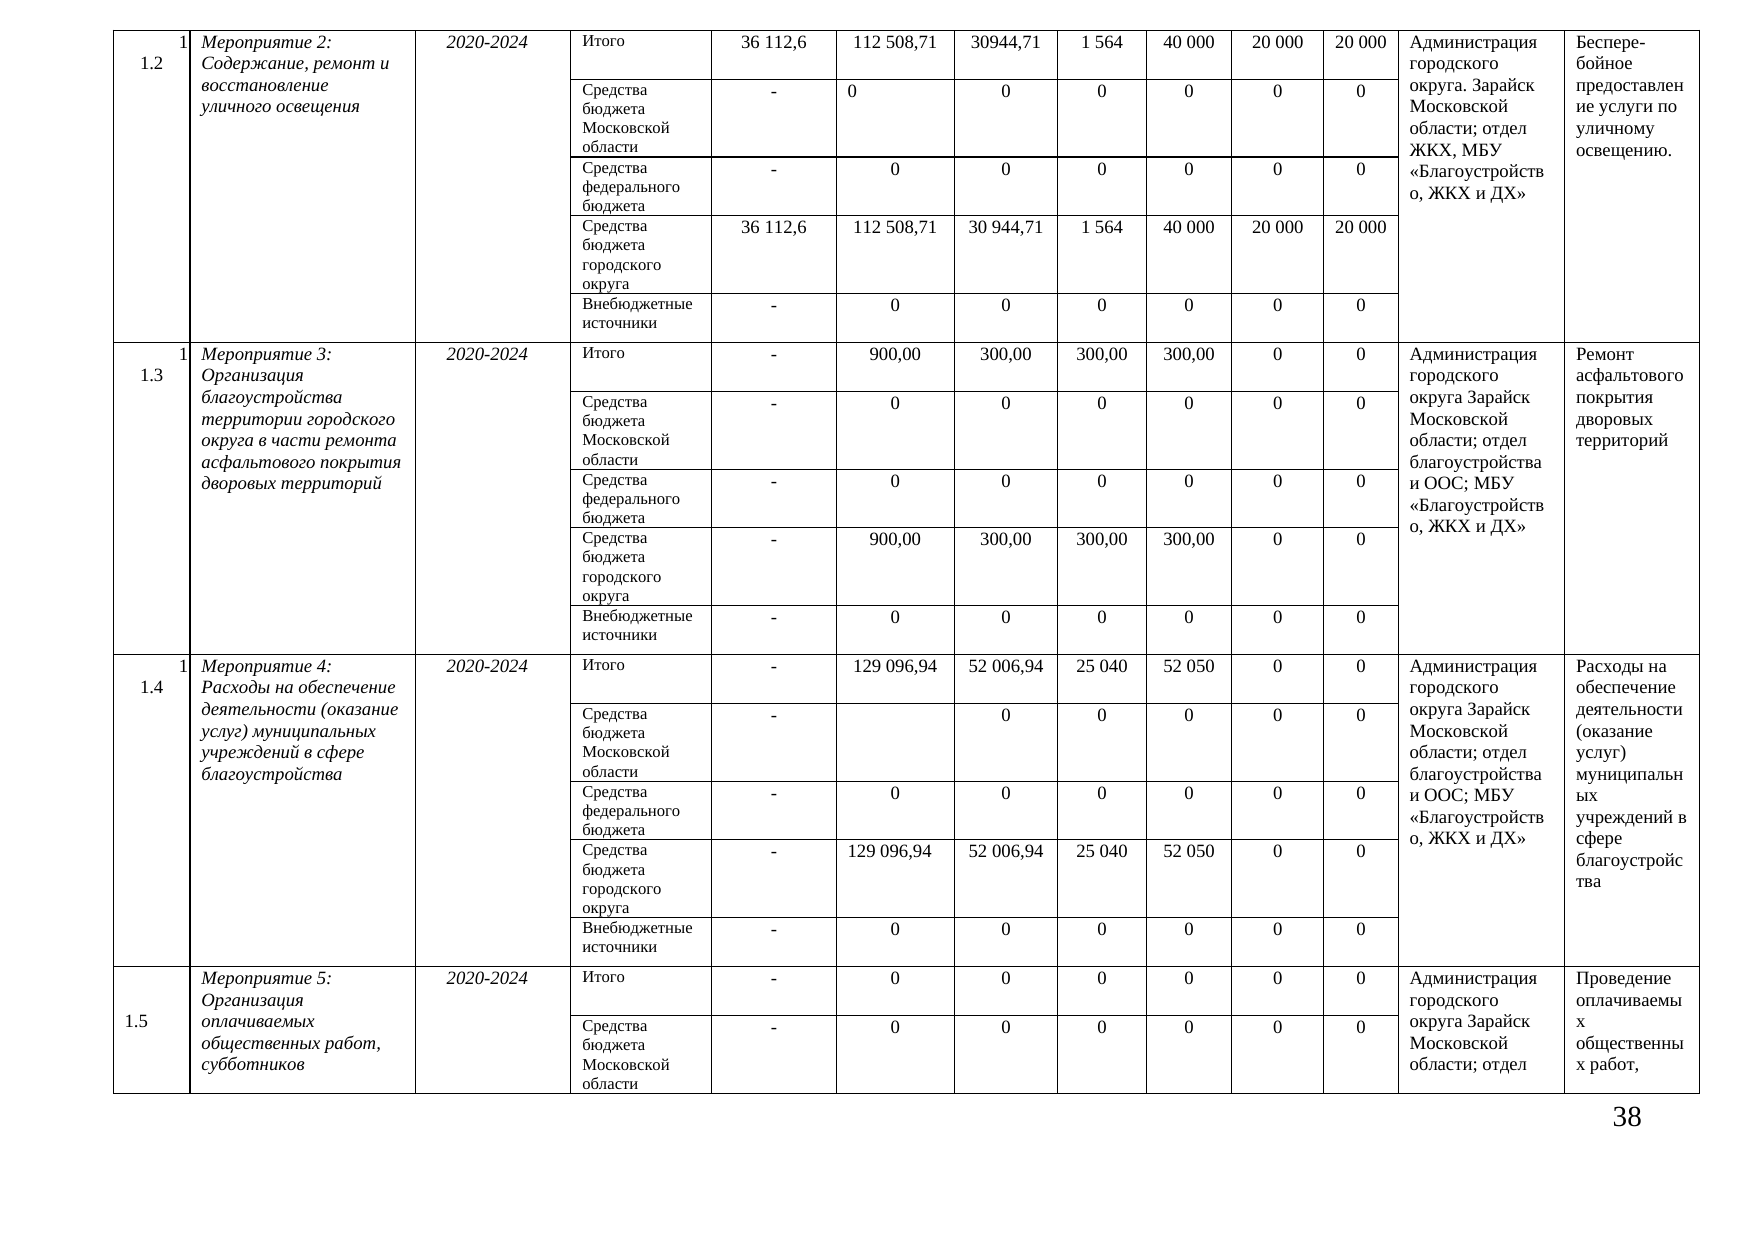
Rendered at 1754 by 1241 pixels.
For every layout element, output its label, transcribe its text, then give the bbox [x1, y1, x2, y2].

table_cell 0 [1147, 158, 1231, 215]
table_cell - [712, 294, 836, 342]
table_cell 0 [837, 294, 954, 342]
table_cell 52 006,94 [955, 655, 1057, 703]
table_cell 40 000 [1147, 31, 1231, 79]
table_cell Итого [571, 343, 711, 391]
table_cell Мероприятие 3: Организация благоустройства территории городского округа в части ремонта асфальтового покрытия дворовых территорий [191, 343, 415, 654]
table_cell 0 [837, 606, 954, 654]
table_cell Итого [571, 31, 711, 79]
table_cell 0 [1232, 606, 1323, 654]
table_cell 0 [1232, 294, 1323, 342]
table_cell - [712, 655, 836, 703]
table_cell Средства бюджета городского округа [571, 840, 711, 917]
table_cell 0 [1324, 470, 1398, 527]
table_cell 0 [1324, 967, 1398, 1015]
table_cell Администрация городского округа. Зарайск Московской области; отдел ЖКХ, МБУ «Благоустройство, ЖКХ и ДХ» [1399, 31, 1564, 342]
table_cell 300,00 [1058, 528, 1146, 605]
table_cell Средства бюджета Московской области [571, 1016, 711, 1093]
table_cell 20 000 [1324, 31, 1398, 79]
table_cell 2020-2024 [416, 31, 570, 342]
table_cell Средства бюджета городского округа [571, 216, 711, 293]
table_cell - [712, 840, 836, 917]
table_cell 0 [1324, 1016, 1398, 1093]
table_cell Средства бюджета Московской области [571, 704, 711, 781]
table_cell 0 [837, 918, 954, 966]
table_cell 0 [1147, 704, 1231, 781]
table_cell Средства федерального бюджета [571, 158, 711, 215]
table_cell Мероприятие 4: Расходы на обеспечение деятельности (оказание услуг) муниципальных учреждений в сфере благоустройства [191, 655, 415, 966]
table_cell 0 [955, 782, 1057, 839]
table_cell 300,00 [955, 343, 1057, 391]
table_cell 0 [1147, 918, 1231, 966]
table_cell - [712, 967, 836, 1015]
table_cell 0 [1058, 80, 1146, 156]
table_cell 1 564 [1058, 216, 1146, 293]
table_cell 20 000 [1232, 31, 1323, 79]
table_cell 0 [1324, 343, 1398, 391]
table_cell 129 096,94 [837, 840, 954, 917]
table_cell 0 [1232, 80, 1323, 156]
table_cell 0 [1232, 343, 1323, 391]
table_cell 0 [1058, 470, 1146, 527]
table_cell Средства федерального бюджета [571, 470, 711, 527]
table_cell Беспере-бойное предоставление услуги по уличному освещению. [1565, 31, 1699, 342]
table_cell 0 [1147, 80, 1231, 156]
table_cell 0 [1232, 470, 1323, 527]
table_cell - [712, 470, 836, 527]
table_cell Средства бюджета Московской области [571, 80, 711, 156]
table_cell 0 [955, 918, 1057, 966]
table_cell 25 040 [1058, 655, 1146, 703]
table_cell Внебюджетные источники [571, 606, 711, 654]
table_cell 0 [837, 392, 954, 468]
table_cell 129 096,94 [837, 655, 954, 703]
table_cell 0 [1324, 655, 1398, 703]
table_cell 36 112,6 [712, 31, 836, 79]
table_cell 11.3 [114, 343, 189, 654]
table_cell 0 [1232, 918, 1323, 966]
table_cell 0 [1058, 967, 1146, 1015]
table_cell 0 [1232, 655, 1323, 703]
table_cell 0 [1058, 392, 1146, 468]
table_cell 0 [1324, 606, 1398, 654]
table_cell - [712, 704, 836, 781]
table_cell 0 [837, 1016, 954, 1093]
table_cell 0 [837, 470, 954, 527]
table_cell - [712, 158, 836, 215]
table_cell 0 [1324, 840, 1398, 917]
table_cell 0 [955, 470, 1057, 527]
table_cell 0 [1147, 392, 1231, 468]
table_cell 0 [1147, 1016, 1231, 1093]
table_cell Расходы на обеспечение деятельности (оказание услуг) муниципальных учреждений в сфере благоустройства [1565, 655, 1699, 966]
table_cell 0 [1147, 606, 1231, 654]
table_cell 52 006,94 [955, 840, 1057, 917]
table_cell Администрация городского округа Зарайск Московской области; отдел благоустройства и ООС; МБУ «Благоустройство, ЖКХ и ДХ» [1399, 655, 1564, 966]
table_cell 0 [955, 606, 1057, 654]
table_cell Внебюджетные источники [571, 294, 711, 342]
table_cell 0 [955, 704, 1057, 781]
table_cell 300,00 [1147, 528, 1231, 605]
table_cell 0 [1232, 840, 1323, 917]
table_cell - [712, 782, 836, 839]
table_cell - [712, 80, 836, 156]
table_cell 30 944,71 [955, 216, 1057, 293]
table_cell 0 [1232, 158, 1323, 215]
table_cell 0 [1324, 782, 1398, 839]
table_cell 0 [955, 1016, 1057, 1093]
table_cell 112 508,71 [837, 31, 954, 79]
table_cell - [712, 528, 836, 605]
table_cell 0 [837, 782, 954, 839]
table_cell 0 [1232, 967, 1323, 1015]
table_cell 900,00 [837, 528, 954, 605]
table_cell 1 564 [1058, 31, 1146, 79]
table_cell 30944,71 [955, 31, 1057, 79]
table_cell 36 112,6 [712, 216, 836, 293]
table_cell 0 [1058, 158, 1146, 215]
table_cell 11.4 [114, 655, 189, 966]
table_cell 0 [837, 158, 954, 215]
table_cell Средства федерального бюджета [571, 782, 711, 839]
table_cell 2020-2024 [416, 655, 570, 966]
table_cell Проведение оплачиваемых общественных работ, субботников [1565, 967, 1699, 1093]
table_cell Итого [571, 655, 711, 703]
table_cell 0 [1232, 528, 1323, 605]
table_cell 2020-2024 [416, 343, 570, 654]
table_cell Итого [571, 967, 711, 1015]
table_cell 0 [1147, 967, 1231, 1015]
table_cell 52 050 [1147, 840, 1231, 917]
table_cell Мероприятие 2: Содержание, ремонт и восстановление уличного освещения [191, 31, 415, 342]
table_cell 0 [1147, 470, 1231, 527]
table_cell 11.2 [114, 31, 189, 342]
table_cell 0 [1147, 782, 1231, 839]
table_cell 0 [1058, 1016, 1146, 1093]
table_cell - [712, 392, 836, 468]
table_cell 25 040 [1058, 840, 1146, 917]
table_cell 0 [1058, 704, 1146, 781]
table_cell 0 [1232, 704, 1323, 781]
table_cell 0 [1324, 918, 1398, 966]
table_cell 300,00 [1058, 343, 1146, 391]
table_cell 0 [1147, 294, 1231, 342]
table_cell 0 [955, 80, 1057, 156]
table_cell Администрация городского округа Зарайск Московской области; отдел благоустройства и ООС; МБУ «Благоустройство, ЖКХ и ДХ» [1399, 343, 1564, 654]
table_cell Средства бюджета городского округа [571, 528, 711, 605]
table_cell 0 [1324, 392, 1398, 468]
table_cell 0 [1324, 158, 1398, 215]
table_cell 0 [1324, 528, 1398, 605]
table_cell - [712, 343, 836, 391]
table_cell 300,00 [1147, 343, 1231, 391]
table_cell Ремонт асфальтового покрытия дворовых территорий [1565, 343, 1699, 654]
table_cell 0 [955, 392, 1057, 468]
table_cell 0 [1232, 782, 1323, 839]
table_cell 0 [837, 967, 954, 1015]
table_cell - [712, 918, 836, 966]
table_cell 0 [1232, 1016, 1323, 1093]
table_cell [1399, 967, 1564, 1093]
table_cell 0 [955, 294, 1057, 342]
table_cell 300,00 [955, 528, 1057, 605]
table_cell 2020-2024 [416, 967, 570, 1093]
table_cell 40 000 [1147, 216, 1231, 293]
table_cell 20 000 [1232, 216, 1323, 293]
table_cell 0 [837, 80, 954, 156]
table_cell 0 [1058, 918, 1146, 966]
table_cell 52 050 [1147, 655, 1231, 703]
table_cell - [712, 1016, 836, 1093]
table_cell 0 [1058, 782, 1146, 839]
table_cell 1.5 [114, 967, 189, 1093]
table_cell 900,00 [837, 343, 954, 391]
table_cell 112 508,71 [837, 216, 954, 293]
table_cell 20 000 [1324, 216, 1398, 293]
table_cell 0 [1324, 704, 1398, 781]
table_cell 0 [955, 967, 1057, 1015]
table_cell 0 [1232, 392, 1323, 468]
table_cell Средства бюджета Московской области [571, 392, 711, 468]
table_cell Мероприятие 5: Организация оплачиваемых общественных работ, субботников [191, 967, 415, 1093]
table_cell 0 [1324, 80, 1398, 156]
table_cell 0 [1324, 294, 1398, 342]
table_cell 0 [955, 158, 1057, 215]
table_cell [837, 704, 954, 781]
table_cell Внебюджетные источники [571, 918, 711, 966]
table_cell - [712, 606, 836, 654]
table_cell 0 [1058, 294, 1146, 342]
table_cell 0 [1058, 606, 1146, 654]
